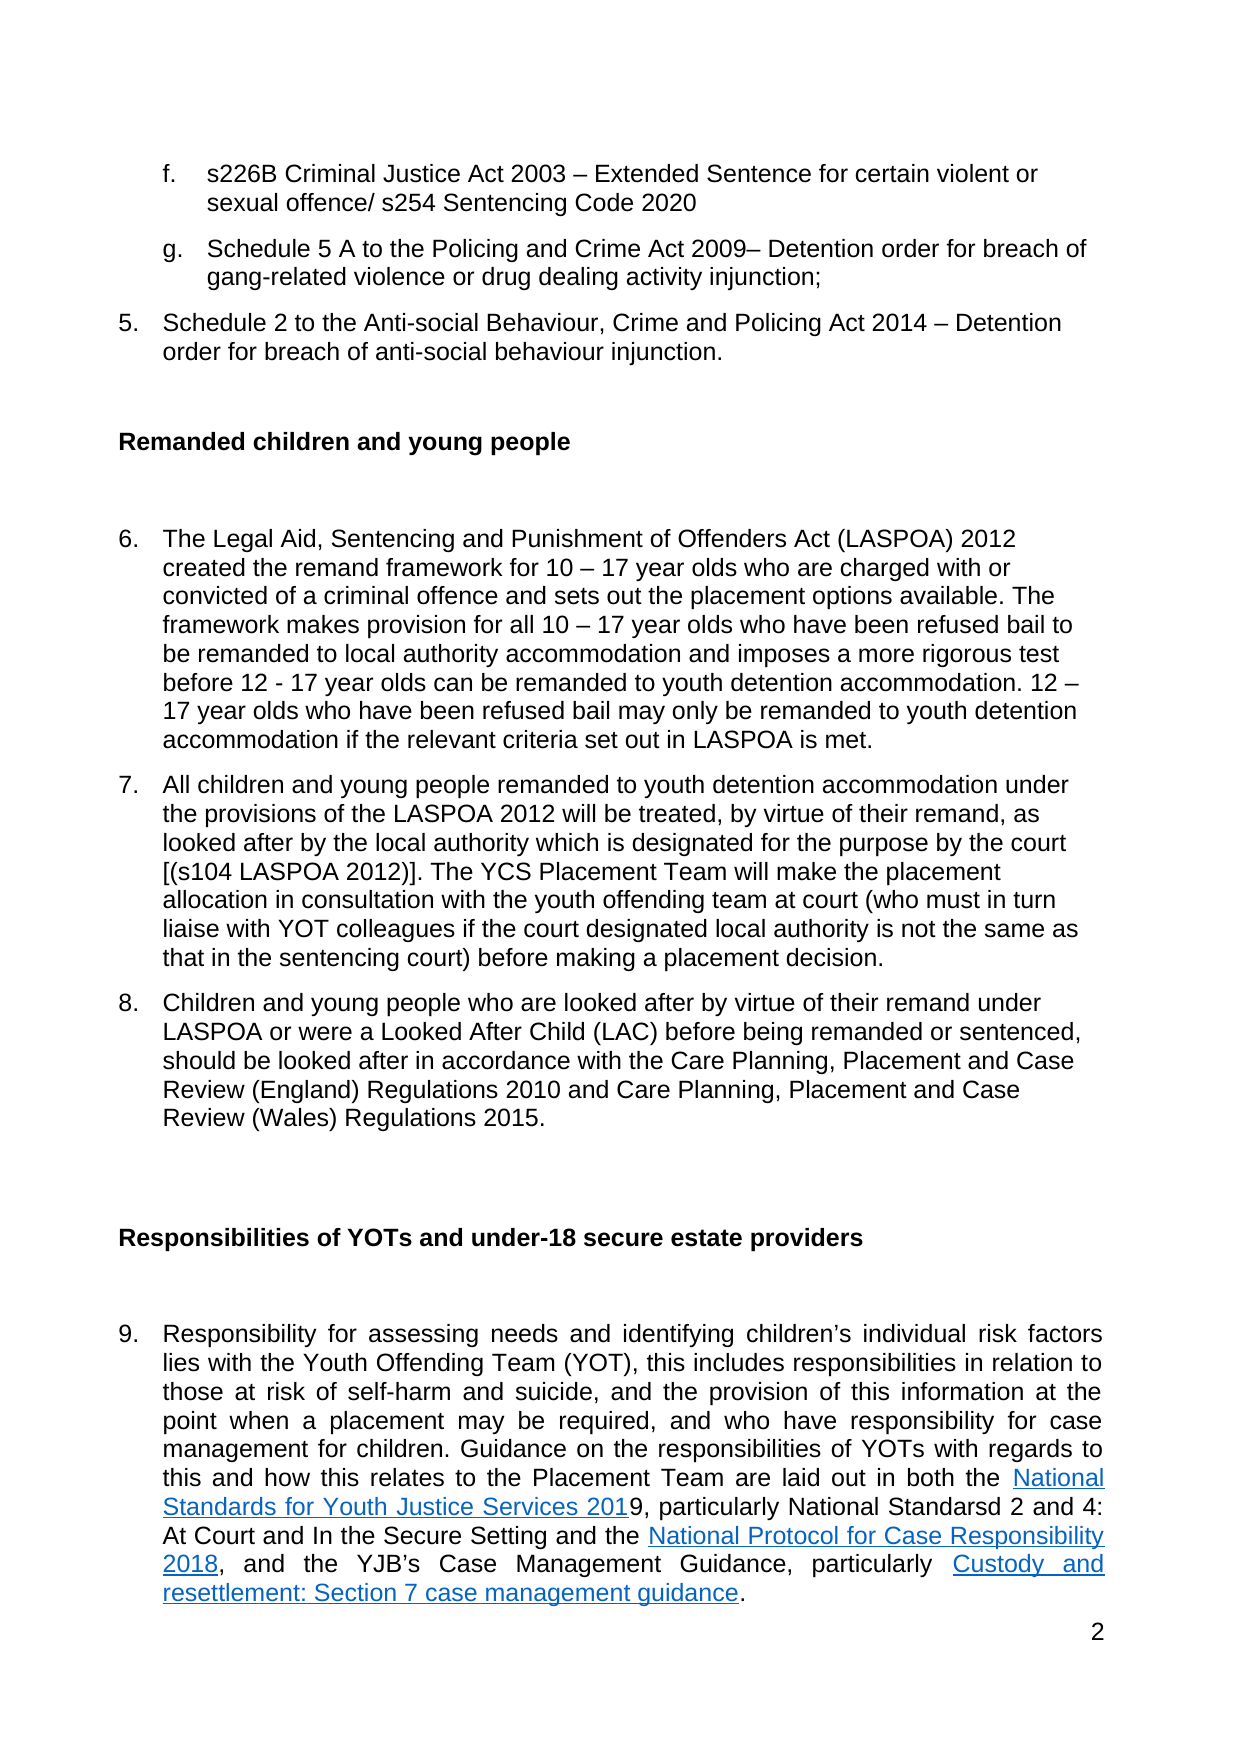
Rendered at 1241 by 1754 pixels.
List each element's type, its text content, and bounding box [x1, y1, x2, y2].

list Children and young people who are looked after by virtue of their remand under LASPOA or were a Looked After Child (LAC) before being remanded or sentenced, should be looked after in accordance with the Care Planning, Placement and Case Review (England) Regulations 2010 and Care Planning, Placement and Case Review (Wales) Regulations 2015. [118, 988, 1104, 1132]
list Schedule 5 A to the Policing and Crime Act 2009– Detention order for breach of gang-related violence or drug dealing activity injunction; [162, 234, 1104, 291]
list s226B Criminal Justice Act 2003 – Extended Sentence for certain violent or sexual offence/ s254 Sentencing Code 2020 [162, 159, 1104, 217]
list All children and young people remanded to youth detention accommodation under the provisions of the LASPOA 2012 will be treated, by virtue of their remand, as looked after by the local authority which is designated for the purpose by the court [(s104 LASPOA 2012)]. The YCS Placement Team will make the placement allocation in consultation with the youth offending team at court (who must in turn liaise with YOT colleagues if the court designated local authority is not the same as that in the sentencing court) before making a placement decision. [118, 771, 1104, 972]
subtitle Responsibilities of YOTs and under-18 secure estate providers [118, 1223, 1104, 1252]
list Responsibility for assessing needs and identifying children’s individual risk factors lies with the Youth Offending Team (YOT), this includes responsibilities in relation to those at risk of self-harm and suicide, and the provision of this information at the point when a placement may be required, and who have responsibility for case management for children. Guidance on the responsibilities of YOTs with regards to this and how this relates to the Placement Team are laid out in both the National Standards for Youth Justice Services 2019, particularly National Standarsd 2 and 4: At Court and In the Secure Setting and the National Protocol for Case Responsibility 2018, and the YJB’s Case Management Guidance, particularly Custody and resettlement: Section 7 case management guidance. [118, 1319, 1104, 1607]
list The Legal Aid, Sentencing and Punishment of Offenders Act (LASPOA) 2012 created the remand framework for 10 – 17 year olds who are charged with or convicted of a criminal offence and sets out the placement options available. The framework makes provision for all 10 – 17 year olds who have been refused bail to be remanded to local authority accommodation and imposes a more rigorous test before 12 - 17 year olds can be remanded to youth detention accommodation. 12 – 17 year olds who have been refused bail may only be remanded to youth detention accommodation if the relevant criteria set out in LASPOA is met. [118, 524, 1104, 754]
list Schedule 2 to the Anti-social Behaviour, Crime and Policing Act 2014 – Detention order for breach of anti-social behaviour injunction. [118, 308, 1104, 365]
subtitle Remanded children and young people [118, 427, 1104, 456]
